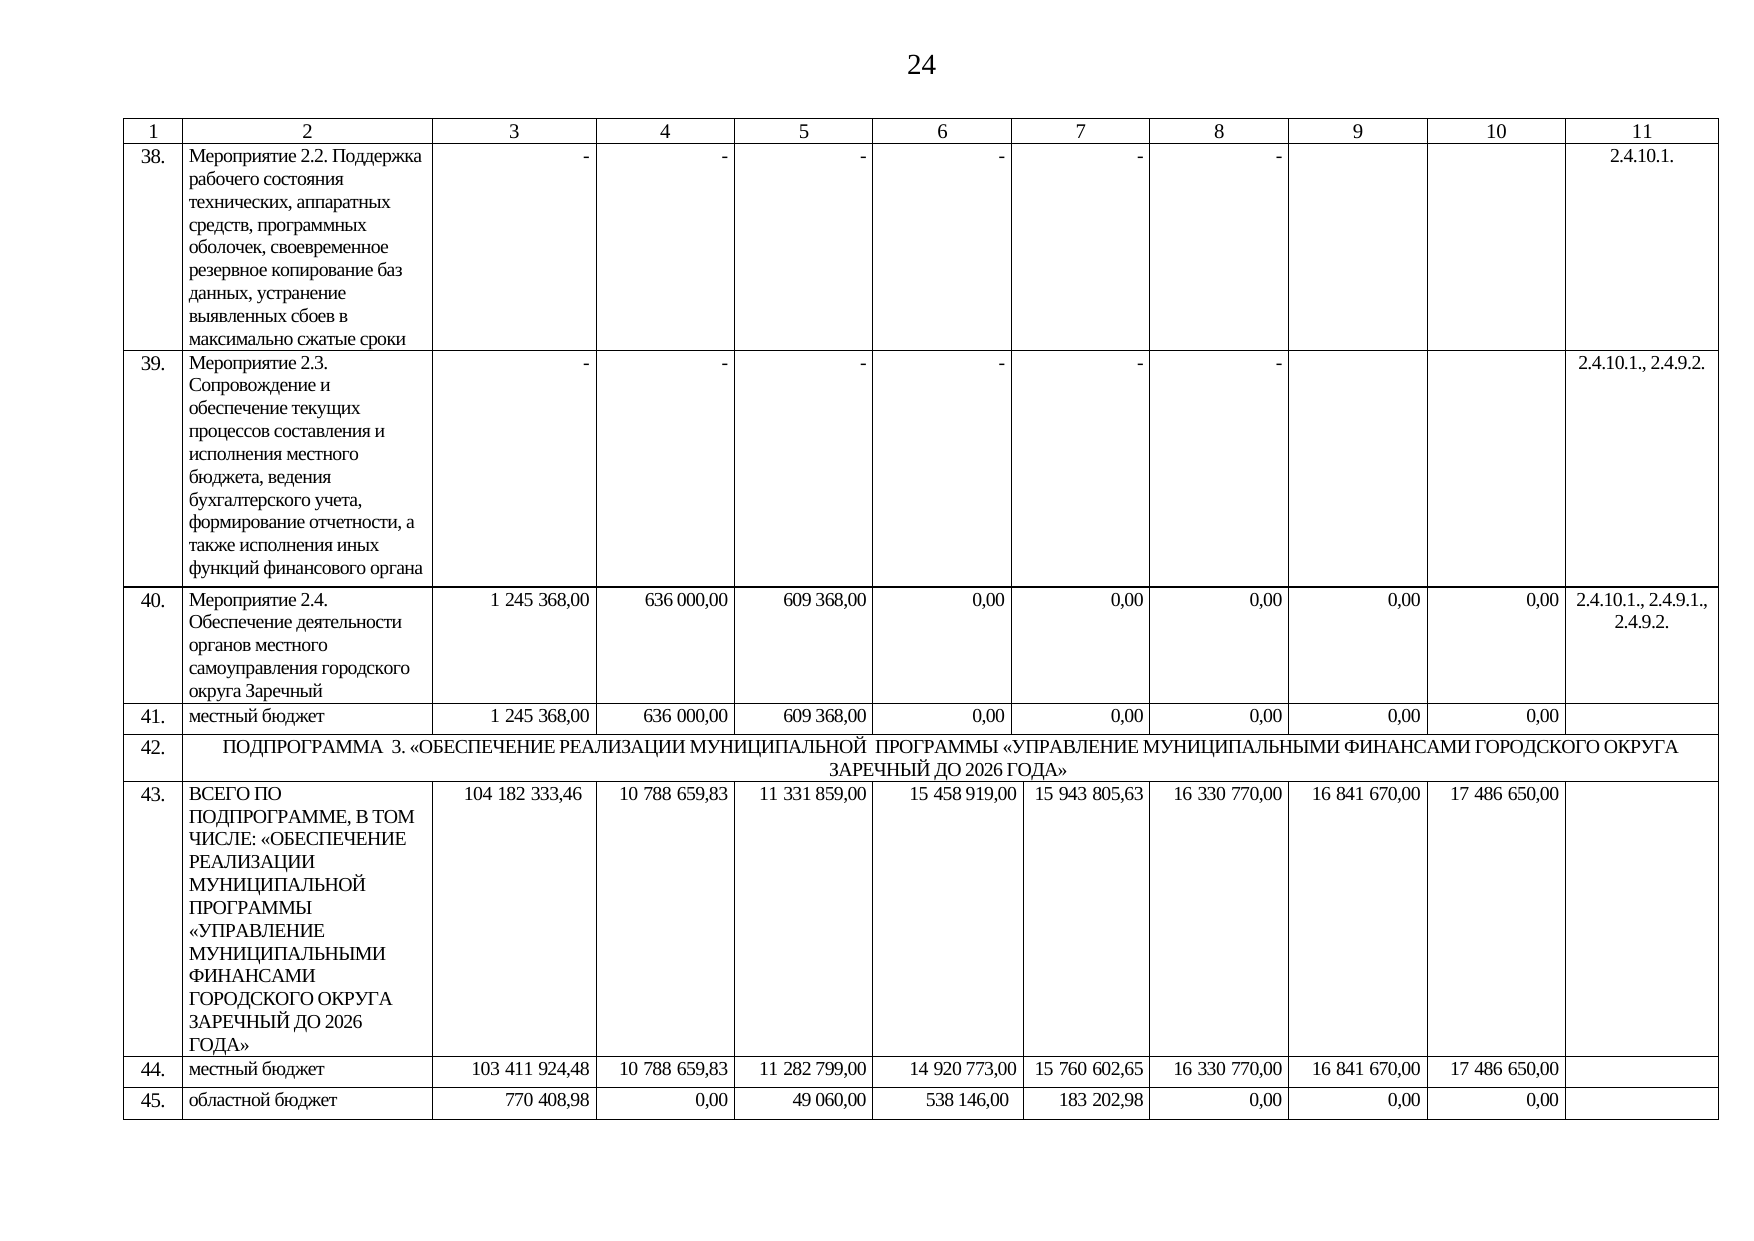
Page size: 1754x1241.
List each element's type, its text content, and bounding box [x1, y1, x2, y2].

table_cell - [1150, 144, 1288, 349]
table_cell 16 841 670,00 [1289, 782, 1427, 1056]
table_cell 10 788 659,83 [597, 782, 734, 1056]
table_cell 11 331 859,00 [735, 782, 872, 1056]
table_cell 11 282 799,00 [735, 1057, 872, 1087]
table_cell 42. [124, 735, 182, 781]
table_cell 2.4.10.1., 2.4.9.2. [1566, 351, 1718, 586]
table_cell [1428, 144, 1565, 349]
table_cell 1 245 368,00 [433, 588, 596, 703]
table_cell [1428, 351, 1565, 586]
table_cell областной бюджет [183, 1088, 432, 1118]
table_cell 16 330 770,00 [1150, 1057, 1288, 1087]
table_cell 16 841 670,00 [1289, 1057, 1427, 1087]
table_cell - [735, 144, 872, 349]
table_cell [1289, 144, 1427, 349]
table_cell 0,00 [1289, 1088, 1427, 1118]
table_cell - [597, 351, 734, 586]
table_cell - [597, 144, 734, 349]
table_cell 2.4.10.1. [1566, 144, 1718, 349]
table_cell - [433, 144, 596, 349]
table_cell 0,00 [1289, 704, 1427, 734]
table_cell 103 411 924,48 [433, 1057, 596, 1087]
table_cell 0,00 [873, 704, 1011, 734]
table_header 6 [873, 119, 1011, 143]
table_cell 43. [124, 782, 182, 1056]
table_cell 0,00 [1012, 704, 1149, 734]
table_cell ВСЕГО ПО ПОДПРОГРАММЕ, В ТОМ ЧИСЛЕ: «ОБЕСПЕЧЕНИЕ РЕАЛИЗАЦИИ МУНИЦИПАЛЬНОЙ ПРОГРАММЫ «УПРАВЛЕНИЕ МУНИЦИПАЛЬНЫМИ ФИНАНСАМИ ГОРОДСКОГО ОКРУГА ЗАРЕЧНЫЙ ДО 2026 ГОДА» [183, 782, 432, 1056]
table_cell 45. [124, 1088, 182, 1118]
table_cell 0,00 [1150, 1088, 1288, 1118]
table_cell 0,00 [1150, 704, 1288, 734]
table_cell 14 920 773,00 [873, 1057, 1023, 1087]
table_cell 0,00 [1428, 588, 1565, 703]
table_cell Мероприятие 2.2. Поддержка рабочего состояния технических, аппаратных средств, программных оболочек, своевременное резервное копирование баз данных, устранение выявленных сбоев в максимально сжатые сроки [183, 144, 432, 349]
table_cell [1566, 704, 1718, 734]
table_cell 10 788 659,83 [597, 1057, 734, 1087]
table_cell [1566, 1088, 1718, 1118]
table_cell местный бюджет [183, 704, 432, 734]
table_header 10 [1428, 119, 1565, 143]
table_cell Мероприятие 2.4. Обеспечение деятельности органов местного самоуправления городского округа Заречный [183, 588, 432, 703]
table_cell - [1012, 351, 1149, 586]
table_cell [1566, 782, 1718, 1056]
table_cell [1566, 1057, 1718, 1087]
table_cell 15 760 602,65 [1024, 1057, 1149, 1087]
table_cell 183 202,98 [1024, 1088, 1149, 1118]
table_cell местный бюджет [183, 1057, 432, 1087]
table_cell 17 486 650,00 [1428, 1057, 1565, 1087]
table_cell 17 486 650,00 [1428, 782, 1565, 1056]
table_header 3 [433, 119, 596, 143]
table_cell 49 060,00 [735, 1088, 872, 1118]
table_cell 609 368,00 [735, 704, 872, 734]
table_cell 1 245 368,00 [433, 704, 596, 734]
table_header 4 [597, 119, 734, 143]
table_cell - [873, 351, 1011, 586]
table_header 9 [1289, 119, 1427, 143]
table_header 8 [1150, 119, 1288, 143]
table_cell 636 000,00 [597, 588, 734, 703]
table_cell 41. [124, 704, 182, 734]
table_cell Мероприятие 2.3. Сопровождение и обеспечение текущих процессов составления и исполнения местного бюджета, ведения бухгалтерского учета, формирование отчетности, а также исполнения иных функций финансового органа [183, 351, 432, 586]
table_cell 0,00 [1289, 588, 1427, 703]
table_cell ПОДПРОГРАММА 3. «ОБЕСПЕЧЕНИЕ РЕАЛИЗАЦИИ МУНИЦИПАЛЬНОЙ ПРОГРАММЫ «УПРАВЛЕНИЕ МУНИЦИПАЛЬНЫМИ ФИНАНСАМИ ГОРОДСКОГО ОКРУГА ЗАРЕЧНЫЙ ДО 2026 ГОДА» [183, 735, 1718, 781]
table_cell 40. [124, 588, 182, 703]
table_header 5 [735, 119, 872, 143]
table_cell 38. [124, 144, 182, 349]
table_cell 0,00 [1150, 588, 1288, 703]
table_header 2 [183, 119, 432, 143]
table_cell - [1012, 144, 1149, 349]
table_cell - [873, 144, 1011, 349]
table_cell - [735, 351, 872, 586]
table_cell 15 458 919,00 [873, 782, 1023, 1056]
table_cell 0,00 [1012, 588, 1149, 703]
table_cell 636 000,00 [597, 704, 734, 734]
table_cell 2.4.10.1., 2.4.9.1., 2.4.9.2. [1566, 588, 1718, 703]
table_cell 609 368,00 [735, 588, 872, 703]
table_cell 44. [124, 1057, 182, 1087]
table_cell 16 330 770,00 [1150, 782, 1288, 1056]
table_cell [1289, 351, 1427, 586]
table_header 11 [1566, 119, 1718, 143]
table_cell 0,00 [597, 1088, 734, 1118]
table_cell 104 182 333,46 [433, 782, 596, 1056]
table_cell 15 943 805,63 [1024, 782, 1149, 1056]
table_cell 0,00 [1428, 704, 1565, 734]
table_cell - [1150, 351, 1288, 586]
table_cell 39. [124, 351, 182, 586]
table_header 7 [1012, 119, 1149, 143]
table_cell 0,00 [873, 588, 1011, 703]
table_cell 770 408,98 [433, 1088, 596, 1118]
table_cell - [433, 351, 596, 586]
table_header 1 [124, 119, 182, 143]
table_cell 0,00 [1428, 1088, 1565, 1118]
table_cell 538 146,00 [873, 1088, 1023, 1118]
